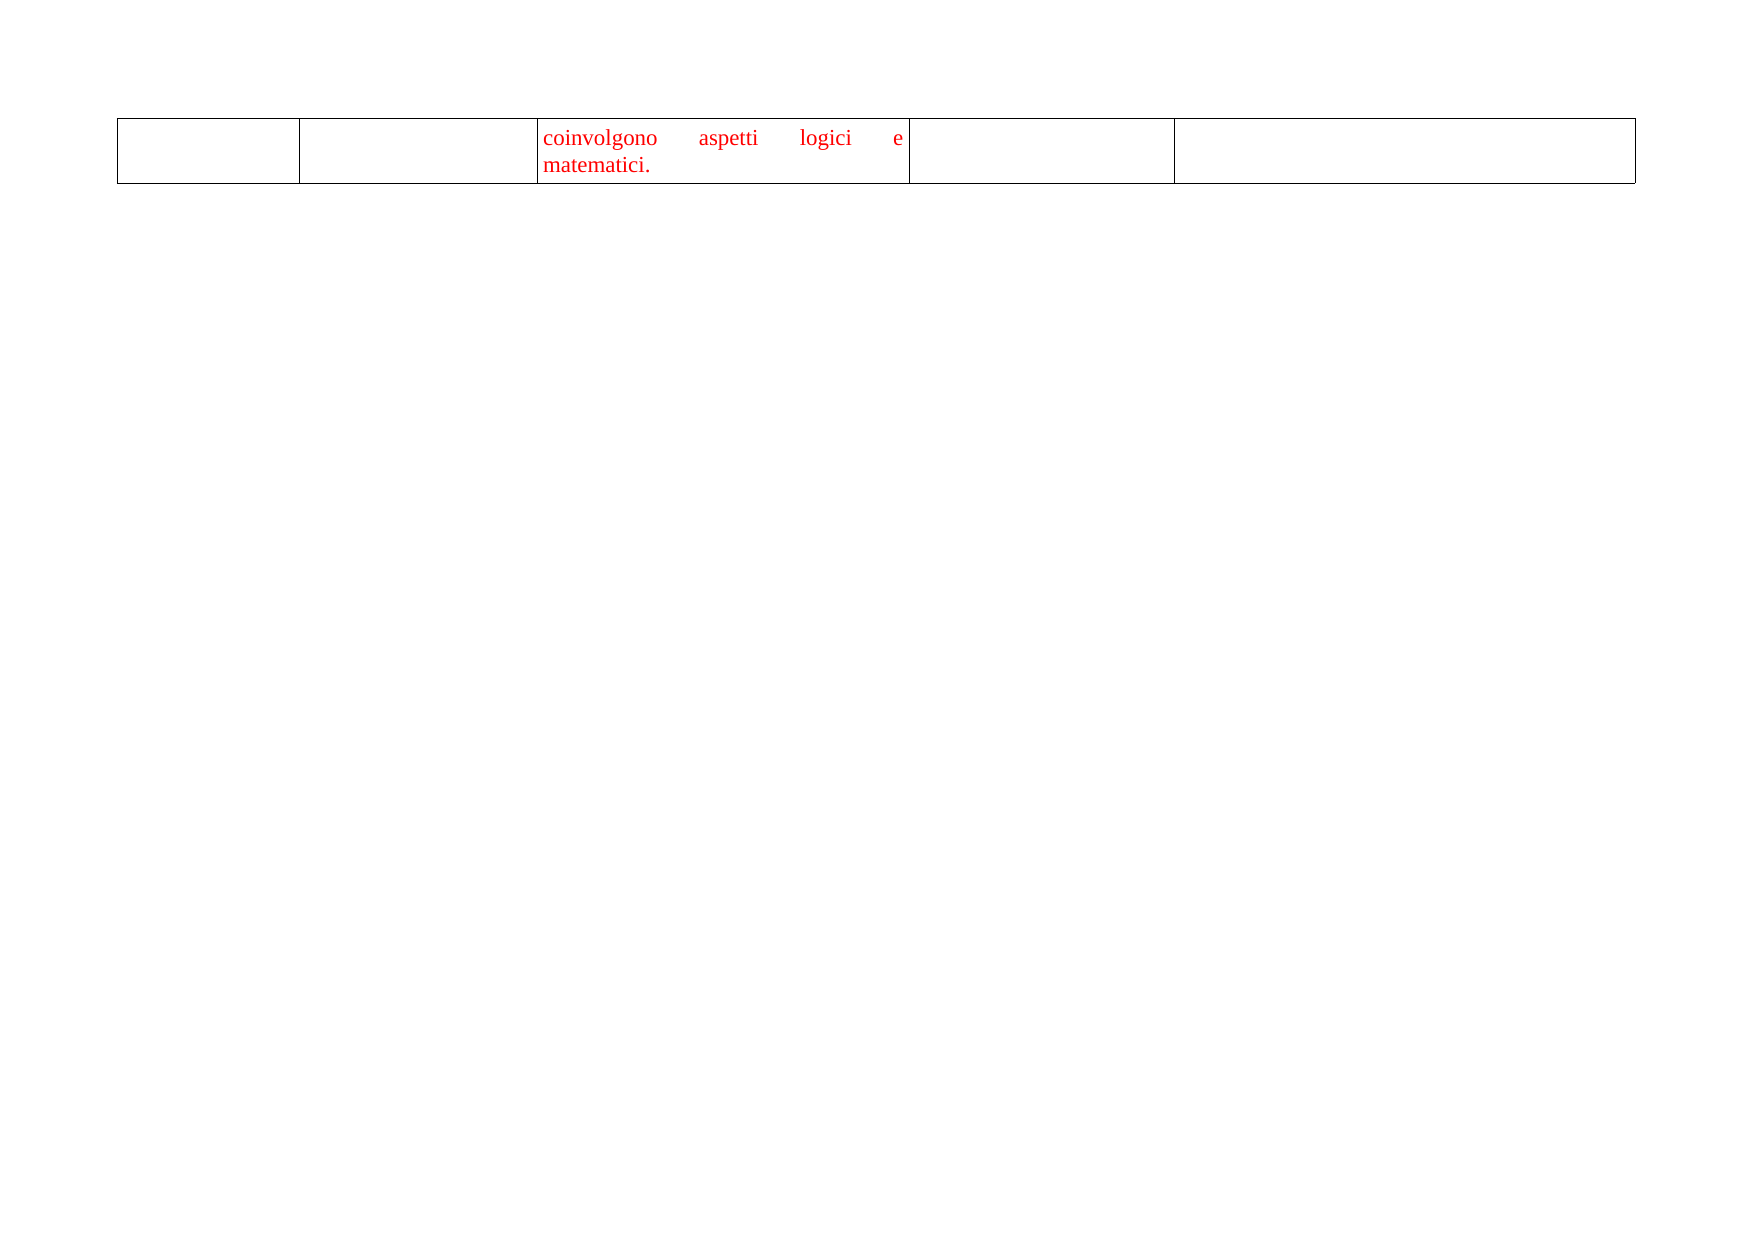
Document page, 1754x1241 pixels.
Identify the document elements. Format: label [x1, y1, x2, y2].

table_cell [118, 119, 299, 183]
table_cell [1175, 119, 1635, 183]
table_cell [300, 119, 537, 183]
table_cell [910, 119, 1174, 183]
table_cell [538, 119, 909, 183]
